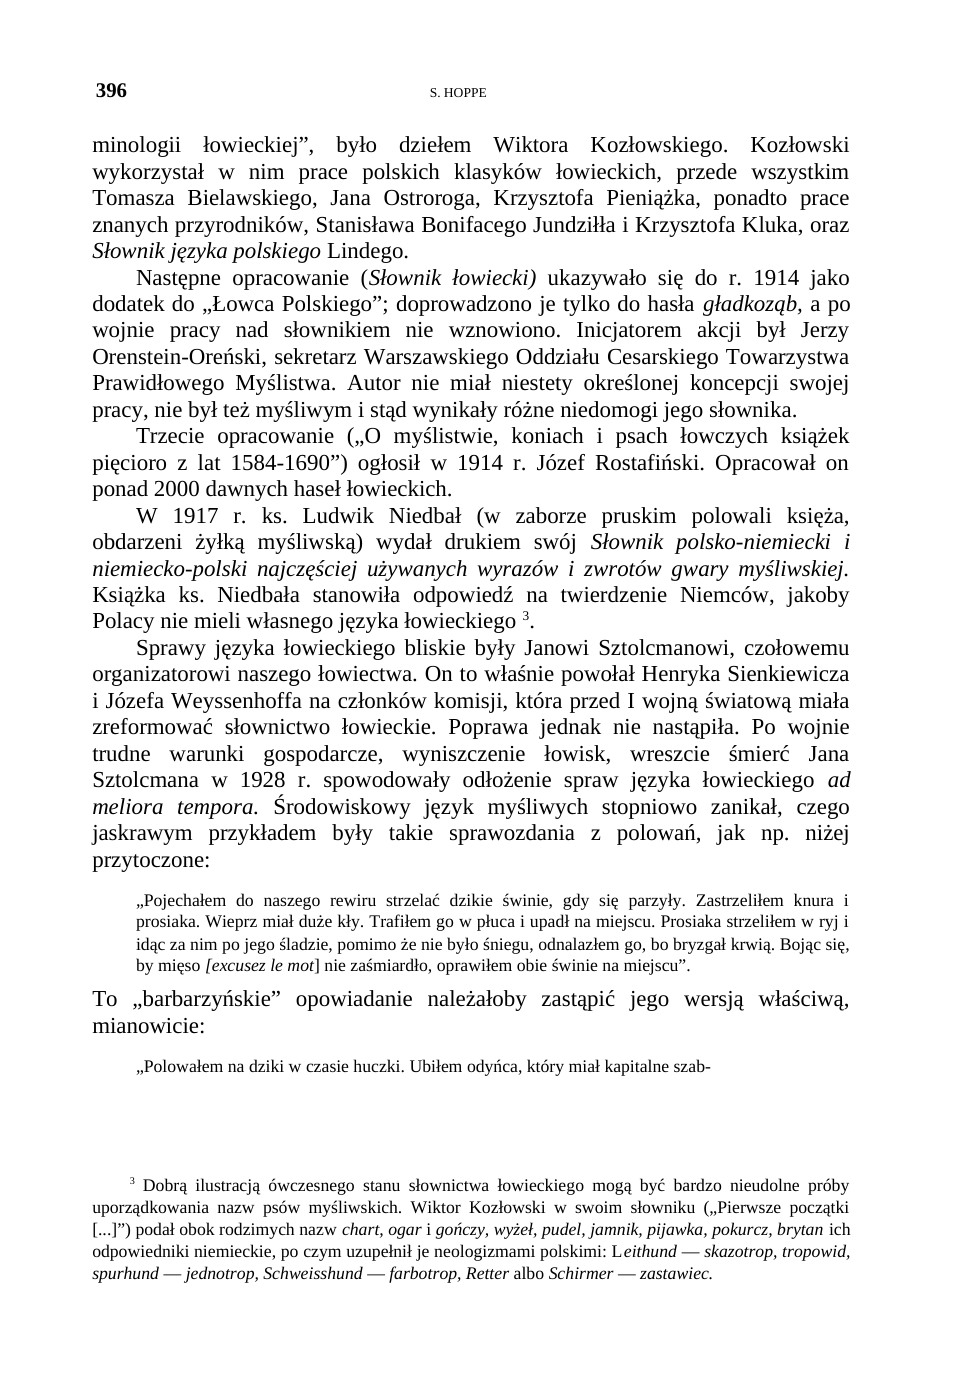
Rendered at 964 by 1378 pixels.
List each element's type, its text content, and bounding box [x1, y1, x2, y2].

text Trzecie opracowanie („O myślistwie, koniach i psach łowczych książek pięcioro z lat 1584-1690”) ogłosił w 1914 r. Józef Rostafiński. Opracował on ponad 2000 dawnych haseł łowieckich. [92, 422, 851, 502]
text 396 [96, 80, 127, 101]
text To „barbarzyńskie” opowiadanie należałoby zastąpić jego wersją właściwą, mianowicie: [92, 985, 851, 1039]
text S. HOPPE [429, 86, 487, 100]
text W 1917 r. ks. Ludwik Niedbał (w zaborze pruskim polowali księża, obdarzeni żyłką myśliwską) wydał drukiem swój Słownik polsko-niemiecki i niemiecko-polski najczęściej używanych wyrazów i zwrotów gwary myśliwskiej. Książka ks. Niedbała stanowiła odpowiedź na twierdzenie Niemców, jakoby Polacy nie mieli własnego języka łowieckiego 3. [92, 502, 851, 634]
text „Pojechałem do naszego rewiru strzelać dzikie świnie, gdy się parzyły. Zastrzeliłem knura i prosiaka. Wieprz miał duże kły. Trafiłem go w płuca i upadł na miejscu. Prosiaka strzeliłem w ryj i idąc za nim po jego śladzie, pomimo że nie było śniegu, odnalazłem go, bo bryzgał krwią. Bojąc się, by mięso [excusez le mot] nie zaśmiardło, oprawiłem obie świnie na miejscu”. [136, 888, 851, 976]
text „Polowałem na dziki w czasie huczki. Ubiłem odyńca, który miał kapitalne szab- [136, 1059, 851, 1076]
text minologii łowieckiej”, było dziełem Wiktora Kozłowskiego. Kozłowski wykorzystał w nim prace polskich klasyków łowieckich, przede wszystkim Tomasza Bielawskiego, Jana Ostroroga, Krzysztofa Pieniążka, ponadto prace znanych przyrodników, Stanisława Bonifacego Jundziłła i Krzysztofa Kluka, oraz Słownik języka polskiego Lindego. [92, 131, 851, 264]
text 3 Dobrą ilustracją ówczesnego stanu słownictwa łowieckiego mogą być bardzo nieudolne próby uporządkowania nazw psów myśliwskich. Wiktor Kozłowski w swoim słowniku („Pierwsze początki [...]”) podał obok rodzimych nazw chart, ogar i gończy, wyżeł, pudel, jamnik, pijawka, pokurcz, brytan ich odpowiedniki niemieckie, po czym uzupełnił je neologizmami polskimi: Leithund — skazotrop, tropowid, spurhund — jednotrop, Schweisshund — farbotrop, Retter albo Schirmer — zastawiec. [92, 1174, 851, 1284]
text Następne opracowanie (Słownik łowiecki) ukazywało się do r. 1914 jako dodatek do „Łowca Polskiego”; doprowadzono je tylko do hasła gładkoząb, a po wojnie pracy nad słownikiem nie wznowiono. Inicjatorem akcji był Jerzy Orenstein-Oreński, sekretarz Warszawskiego Oddziału Cesarskiego Towarzystwa Prawidłowego Myślistwa. Autor nie miał niestety określonej koncepcji swojej pracy, nie był też myśliwym i stąd wynikały różne niedomogi jego słownika. [92, 264, 851, 422]
text Sprawy języka łowieckiego bliskie były Janowi Sztolcmanowi, czołowemu organizatorowi naszego łowiectwa. On to właśnie powołał Henryka Sienkiewicza i Józefa Weyssenhoffa na członków komisji, która przed I wojną światową miała zreformować słownictwo łowieckie. Poprawa jednak nie nastąpiła. Po wojnie trudne warunki gospodarcze, wyniszczenie łowisk, wreszcie śmierć Jana Sztolcmana w 1928 r. spowodowały odłożenie spraw języka łowieckiego ad meliora tempora. Środowiskowy język myśliwych stopniowo zanikał, czego jaskrawym przykładem były takie sprawozdania z polowań, jak np. niżej przytoczone: [92, 634, 851, 872]
